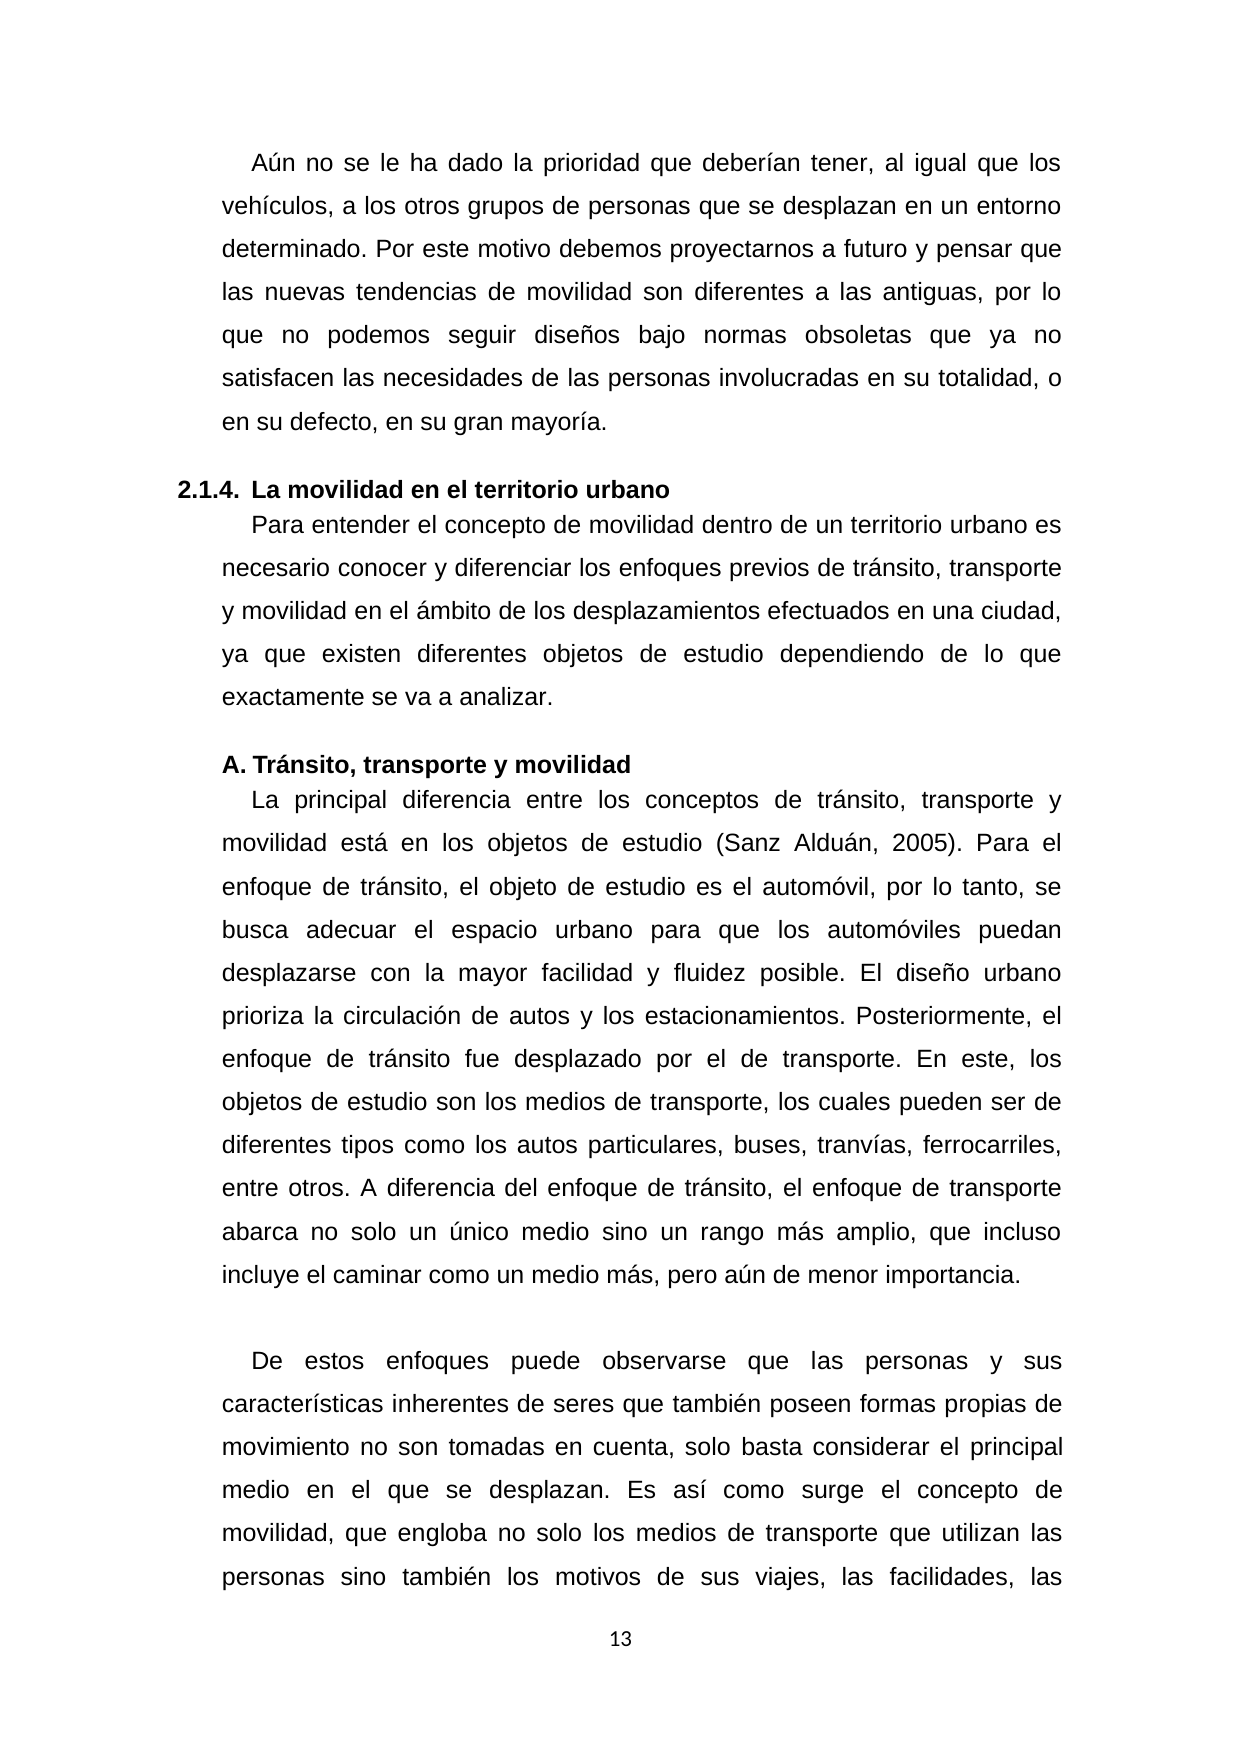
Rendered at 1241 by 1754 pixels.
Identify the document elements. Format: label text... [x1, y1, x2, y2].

list La principal diferencia entre los conceptos de tránsito, transporte y movilidad está en los objetos de estudio (Sanz Alduán, 2005). Para el enfoque de tránsito, el objeto de estudio es el automóvil, por lo tanto, se busca adecuar el espacio urbano para que los automóviles puedan desplazarse con la mayor facilidad y fluidez posible. El diseño urbano prioriza la circulación de autos y los estacionamientos. Posteriormente, el enfoque de tránsito fue desplazado por el de transporte. En este, los objetos de estudio son los medios de transporte, los cuales pueden ser de diferentes tipos como los autos particulares, buses, tranvías, ferrocarriles, entre otros. A diferencia del enfoque de tránsito, el enfoque de transporte abarca no solo un único medio sino un rango más amplio, que incluso incluye el caminar como un medio más, pero aún de menor importancia. [222, 785, 1063, 1288]
list Para entender el concepto de movilidad dentro de un territorio urbano es necesario conocer y diferenciar los enfoques previos de tránsito, transporte y movilidad en el ámbito de los desplazamientos efectuados en una ciudad, ya que existen diferentes objetos de estudio dependiendo de lo que exactamente se va a analizar. [222, 509, 1063, 711]
list Aún no se le ha dado la prioridad que deberían tener, al igual que los vehículos, a los otros grupos de personas que se desplazan en un entorno determinado. Por este motivo debemos proyectarnos a futuro y pensar que las nuevas tendencias de movilidad son diferentes a las antiguas, por lo que no podemos seguir diseños bajo normas obsoletas que ya no satisfacen las necesidades de las personas involucradas en su totalidad, o en su defecto, en su gran mayoría. [222, 148, 1063, 435]
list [222, 1346, 1063, 1590]
subtitle Tránsito, transporte y movilidad [222, 750, 1063, 779]
subtitle La movilidad en el territorio urbano [177, 474, 1063, 503]
